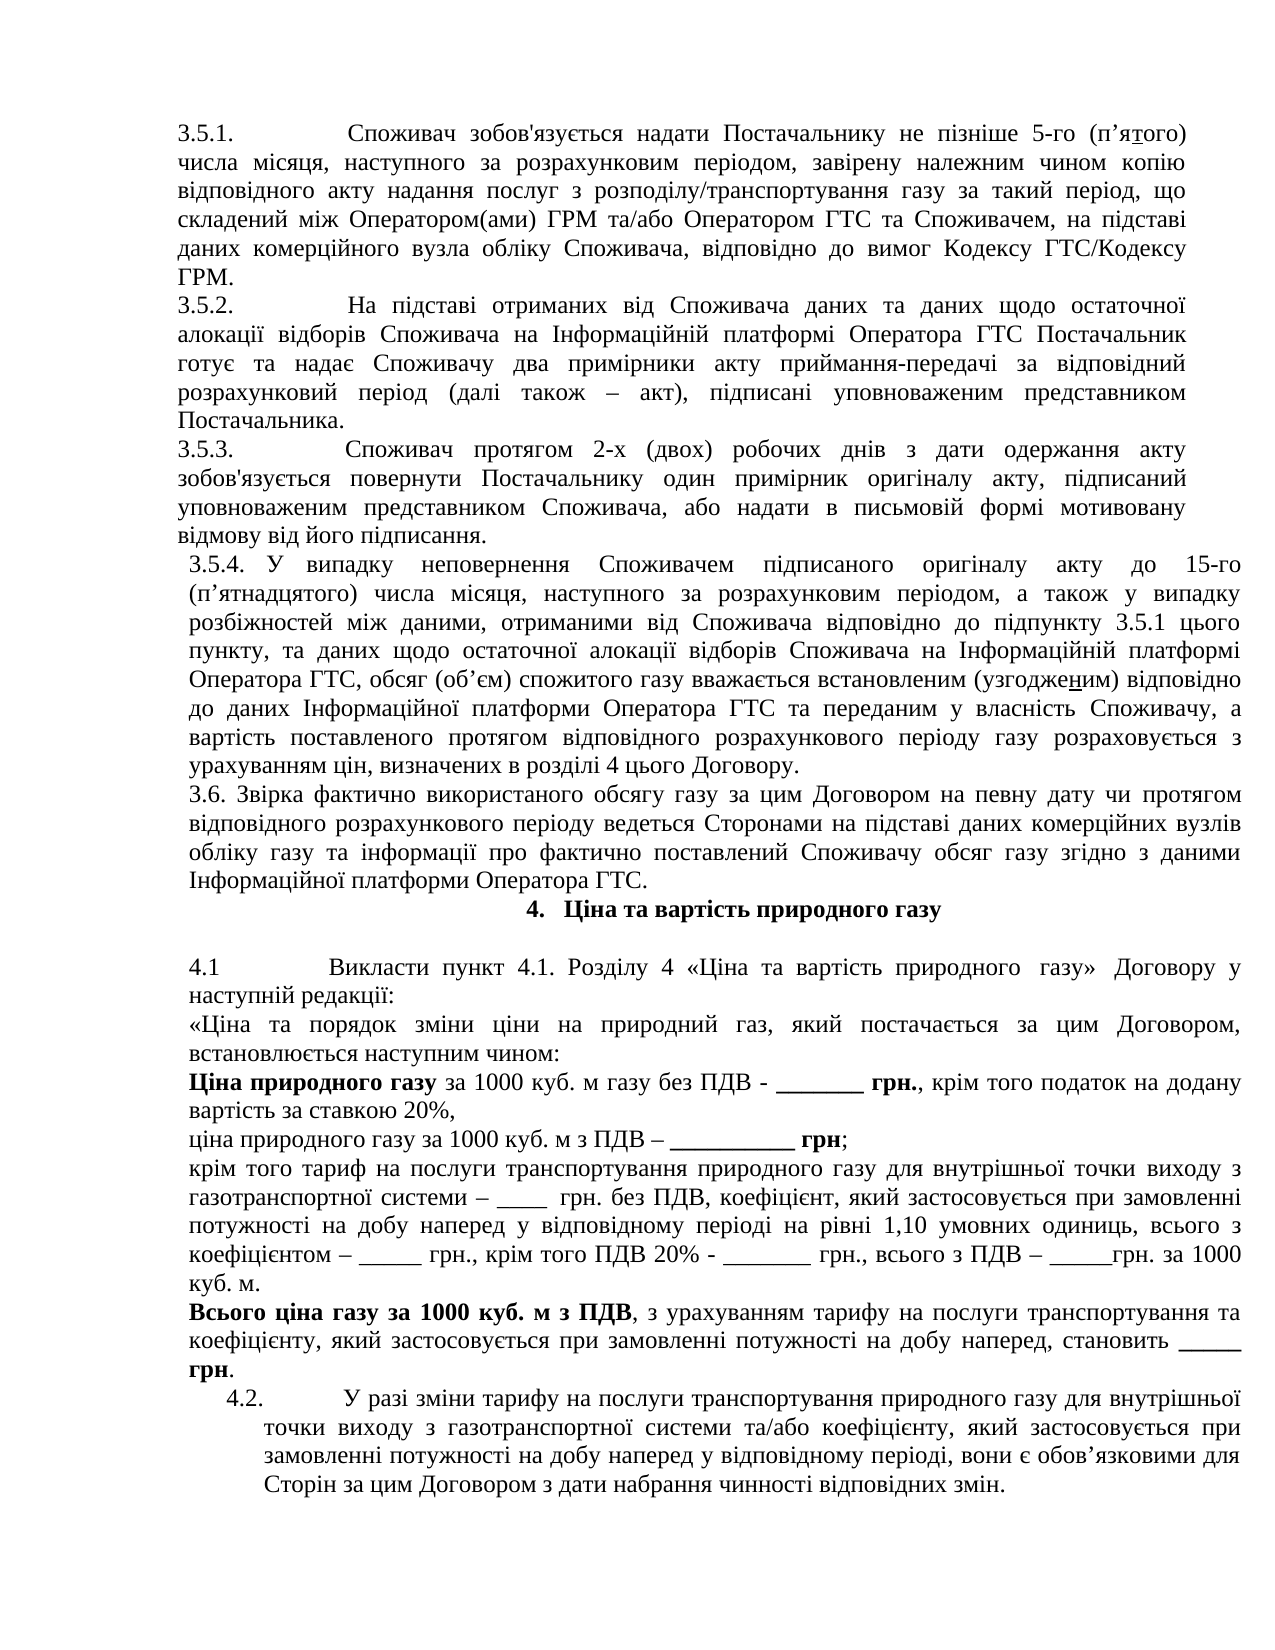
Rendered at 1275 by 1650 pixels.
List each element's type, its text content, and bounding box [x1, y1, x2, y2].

table_header 3.5.4. У випадку неповернення Споживачем підписаного оригіналу акту до 15-го (п’ятнадцятого) числа місяця, наступного за розрахунковим періодом, а також у випадку розбіжностей між даними, отриманими від Споживача відповідно до підпункту 3.5.1 цього пункту, та даних щодо остаточної алокації відборів Споживача на Інформаційній платформі Оператора ГТС, обсяг (об’єм) спожитого газу вважається встановленим (узгодженим) відповідно до даних Інформаційної платформи Оператора ГТС та переданим у власність Споживачу, а вартість поставленого протягом відповідного розрахункового періоду газу розраховується з урахуванням цін, визначених в розділі 4 цього Договору. 3.6. Звірка фактично використаного обсягу газу за цим Договором на певну дату чи протягом відповідного розрахункового періоду ведеться Сторонами на підставі даних комерційних вузлів обліку газу та інформації про фактично поставлений Споживачу обсяг газу згідно з даними Інформаційної платформи Оператора ГТС. [189, 549, 1241, 894]
list Споживач зобов'язується надати Постачальнику не пізніше 5-го (п’ятого) числа місяця, наступного за розрахунковим періодом, завірену належним чином копію відповідного акту надання послуг з розподілу/транспортування газу за такий період, що складений між Оператором(ами) ГРМ та/або Оператором ГТС та Споживачем, на підставі даних комерційного вузла обліку Споживача, відповідно до вимог Кодексу ГТС/Кодексу ГРМ. [177, 118, 1186, 291]
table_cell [189, 894, 1241, 1532]
list Споживач протягом 2-х (двох) робочих днів з дати одержання акту зобов'язується повернути Постачальнику один примірник оригіналу акту, підписаний уповноваженим представником Споживача, або надати в письмовій формі мотивовану відмову від його підписання. [177, 434, 1186, 549]
list На підставі отриманих від Споживача даних та даних щодо остаточної алокації відборів Споживача на Інформаційній платформі Оператора ГТС Постачальник готує та надає Споживачу два примірники акту приймання-передачі за відповідний розрахунковий період (далі також – акт), підписані уповноваженим представником Постачальника. [177, 291, 1186, 434]
